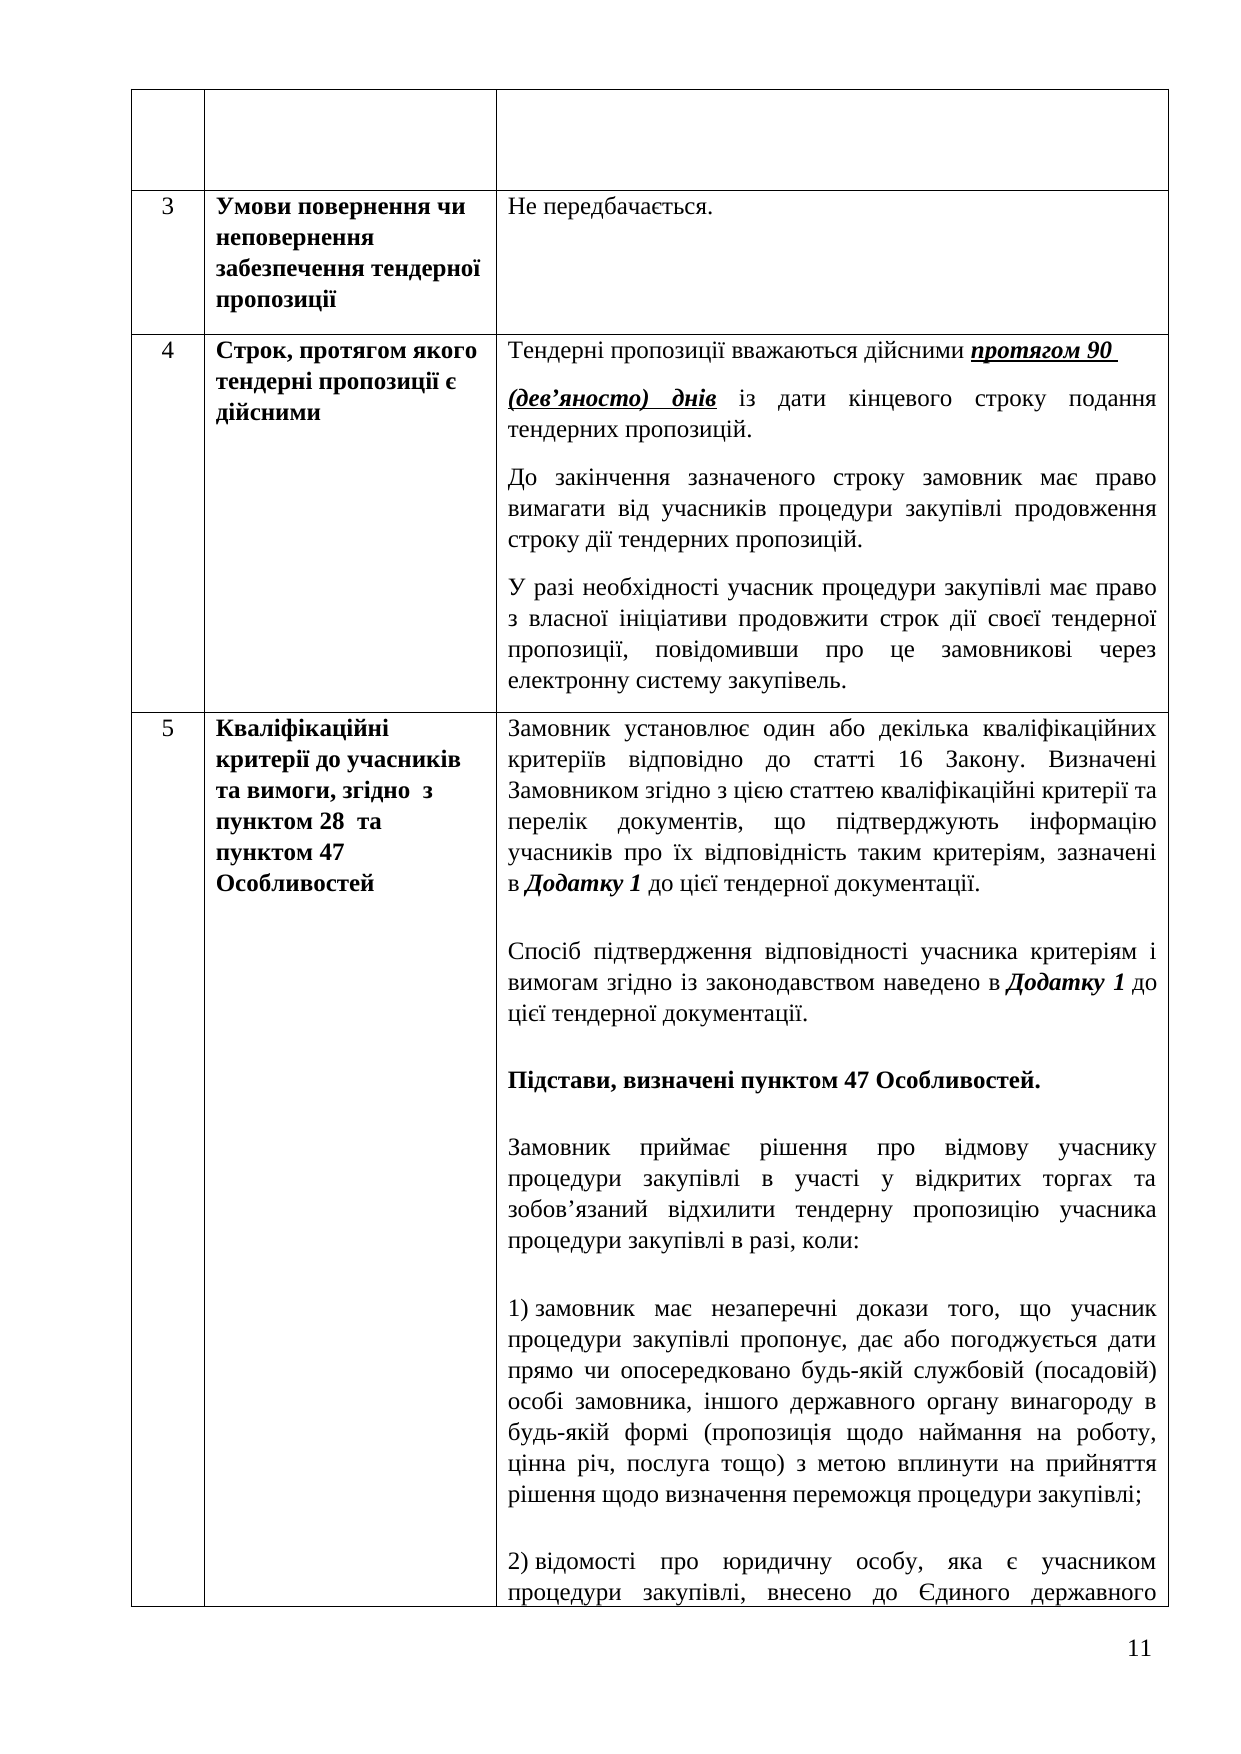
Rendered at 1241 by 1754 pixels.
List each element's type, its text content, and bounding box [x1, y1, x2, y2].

table_cell Тендерні пропозиції вважаються дійсними протягом 90 (дев’яносто) днів із дати кінцевого строку подання тендерних пропозицій. До закінчення зазначеного строку замовник має право вимагати від учасників процедури закупівлі продовження строку дії тендерних пропозицій. У разі необхідності учасник процедури закупівлі має право з власної ініціативи продовжити строк дії своєї тендерної пропозиції, повідомивши про це замовникові через електронну систему закупівель. [497, 335, 1168, 712]
table_cell Не передбачається. [497, 191, 1168, 334]
table_cell 5 [132, 713, 204, 1606]
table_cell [205, 90, 496, 190]
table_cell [497, 90, 1168, 190]
table_cell 3 [132, 191, 204, 334]
table_cell Умови повернення чи неповернення забезпечення тендерної пропозиції [205, 191, 496, 334]
table_cell Строк, протягом якого тендерні пропозиції є дійсними [205, 335, 496, 712]
table_cell 2 [132, 90, 204, 190]
table_cell 4 [132, 335, 204, 712]
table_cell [497, 713, 1168, 1606]
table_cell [205, 713, 496, 1606]
